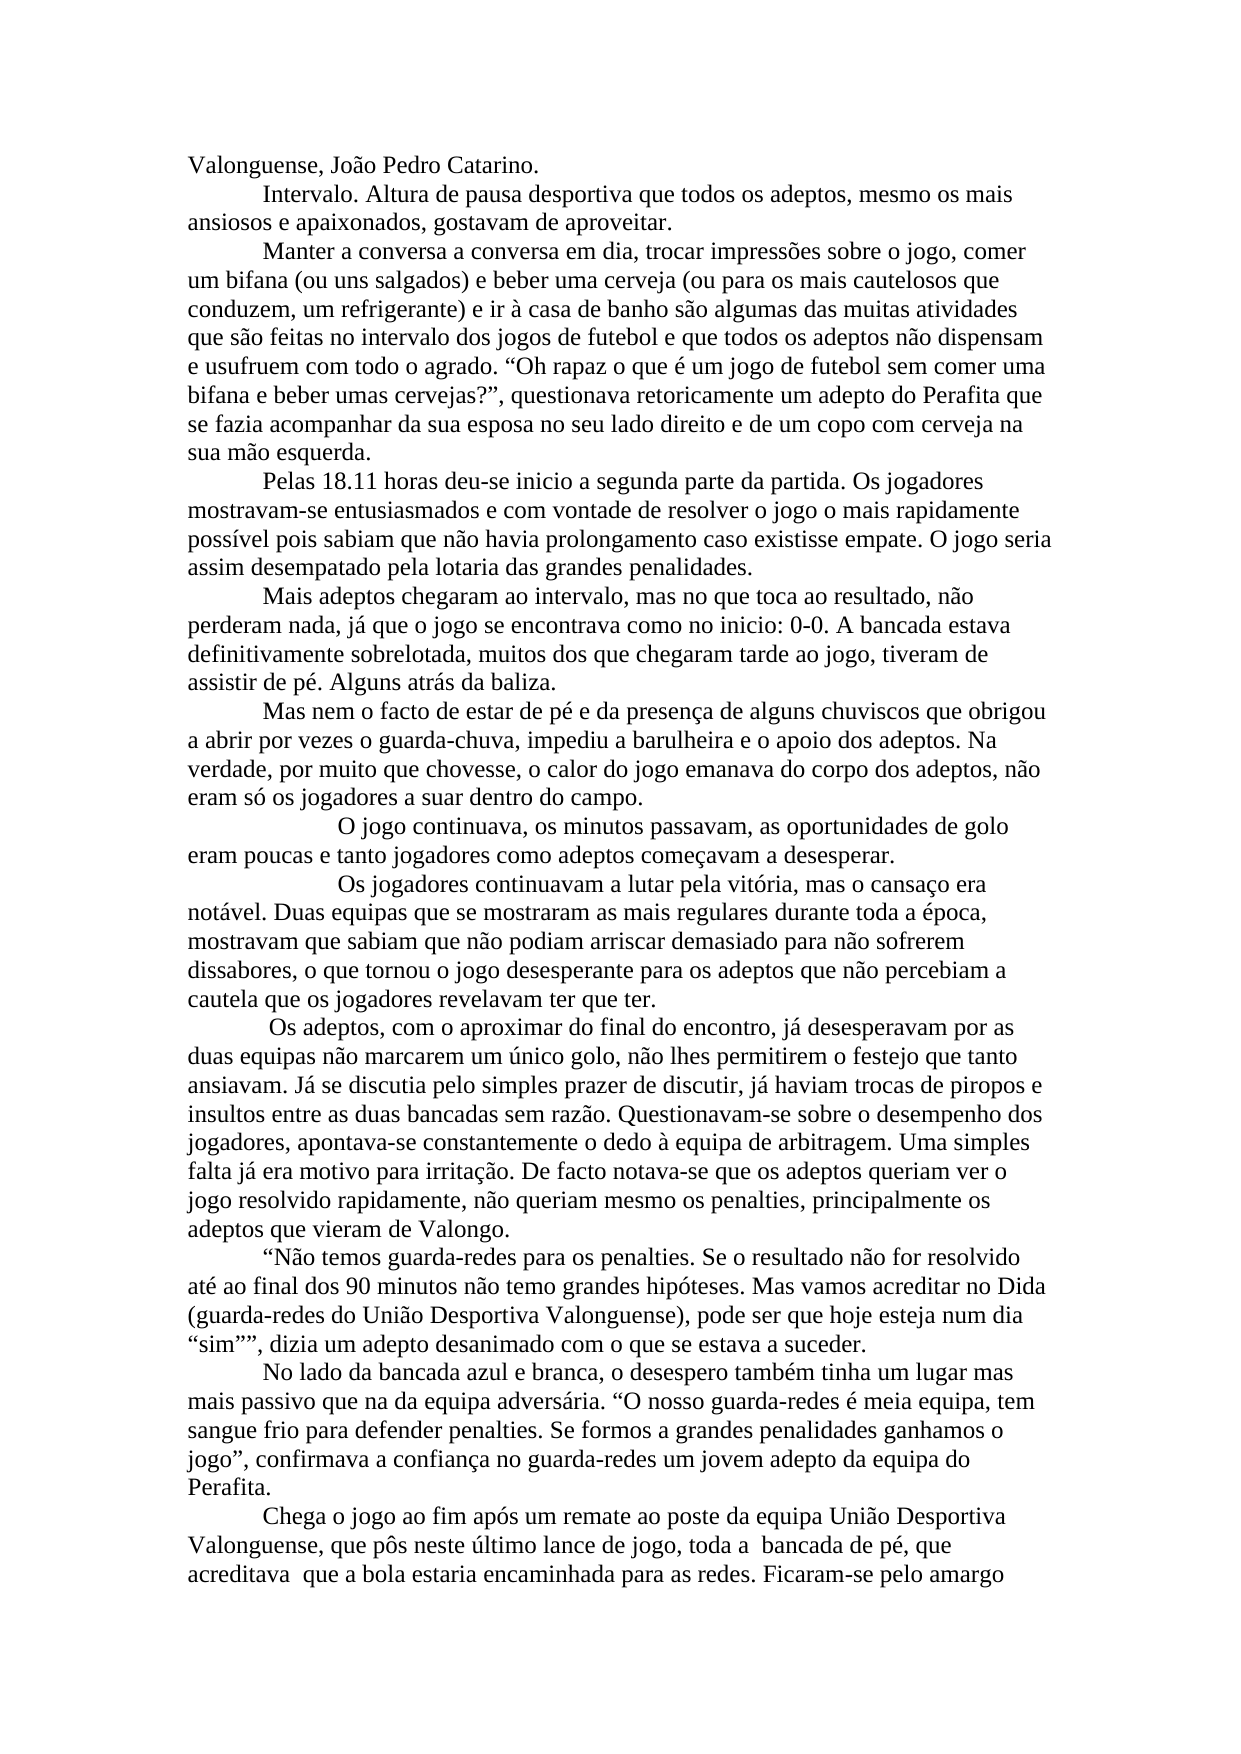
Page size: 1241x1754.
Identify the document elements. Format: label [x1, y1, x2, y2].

text [187, 150, 1053, 1587]
